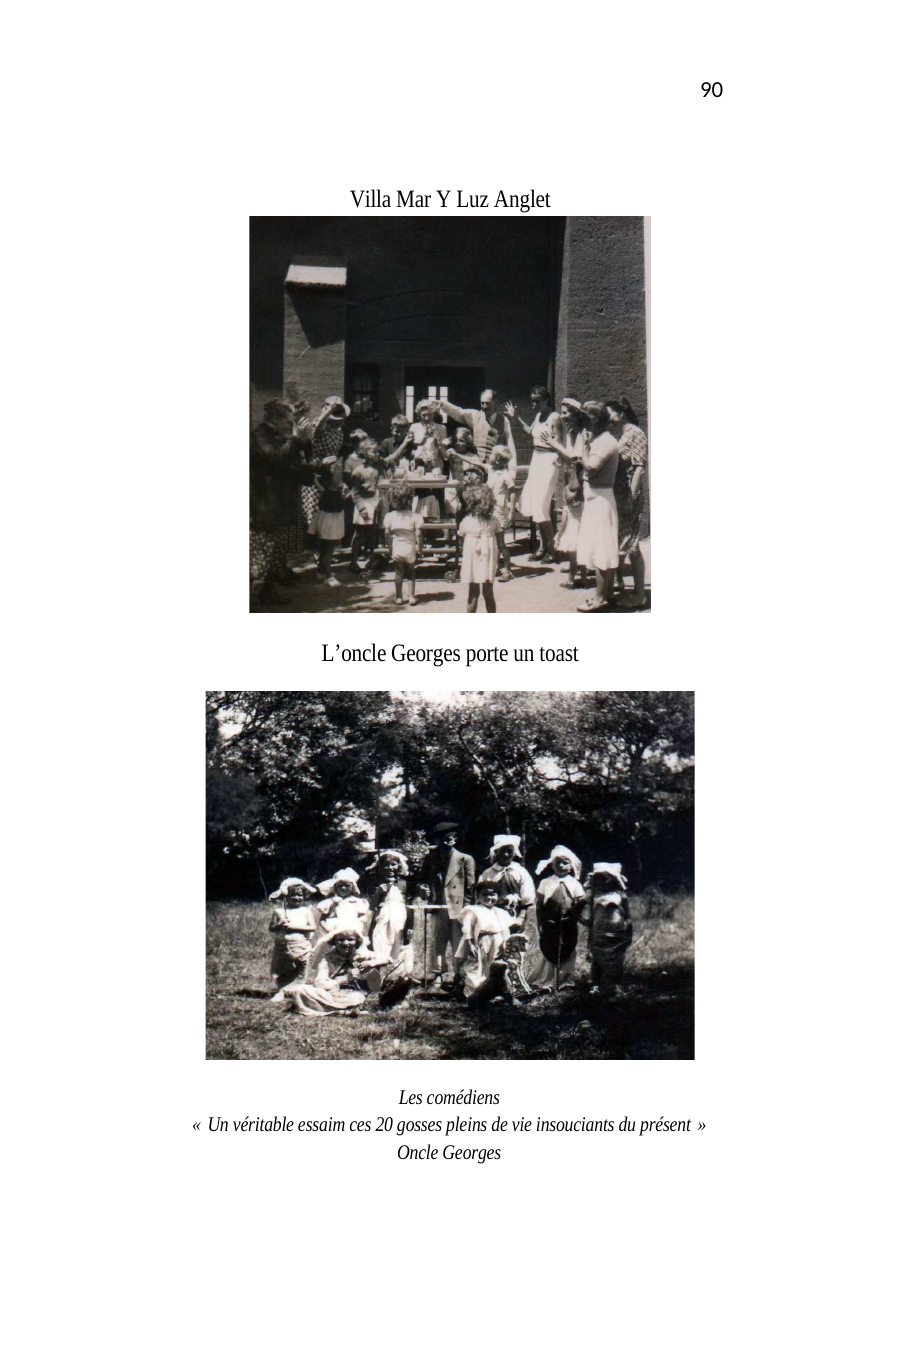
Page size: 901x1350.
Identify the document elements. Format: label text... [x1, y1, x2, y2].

text Les comédiens « Un véritable essaim ces 20 gosses pleins de vie insouciants du présent » Oncle Georges [177, 1084, 723, 1164]
picture [205, 691, 695, 1060]
text L’oncle Georges porte un toast [177, 638, 723, 667]
picture [249, 216, 651, 613]
